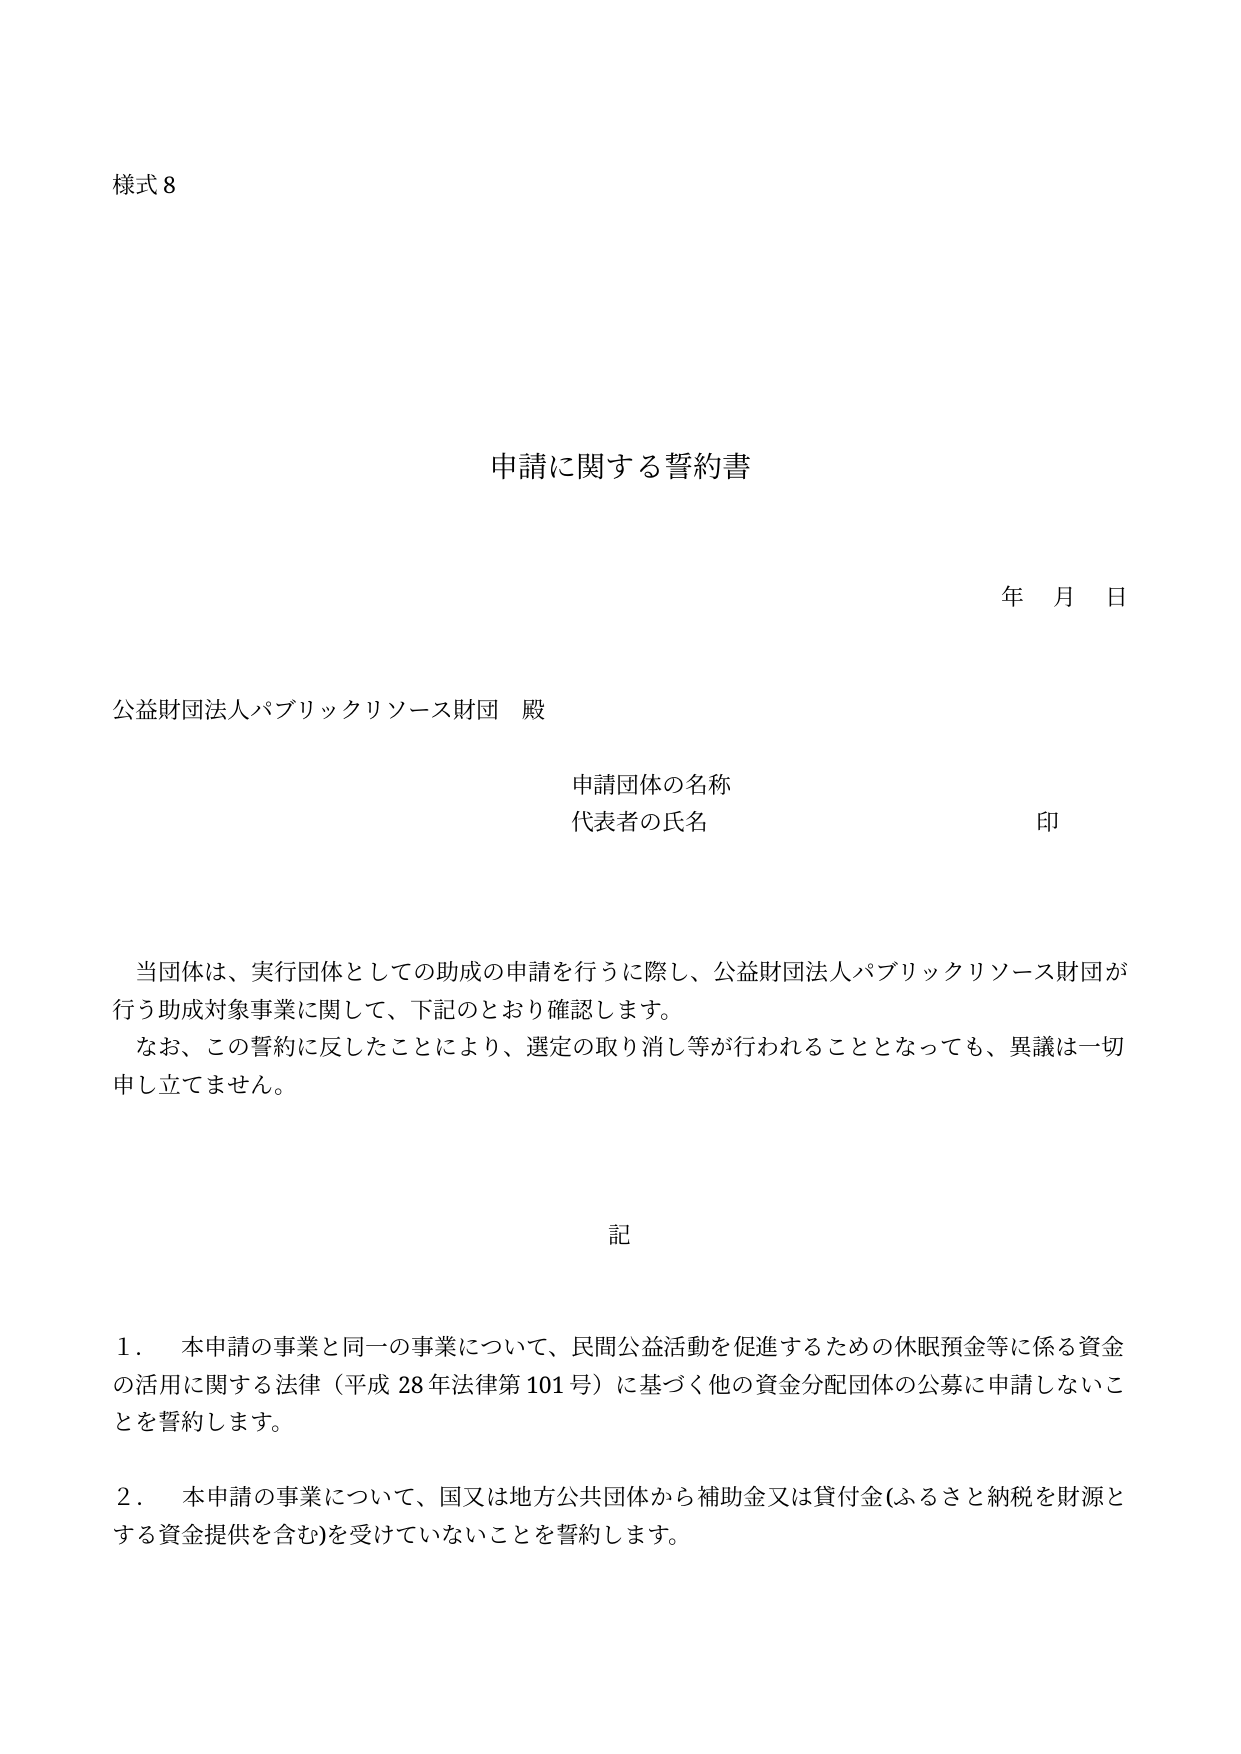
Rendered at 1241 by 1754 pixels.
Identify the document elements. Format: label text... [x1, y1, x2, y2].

text 代表者の氏名 印 [112, 802, 1128, 839]
text 申請団体の名称 [112, 764, 1128, 802]
subtitle 記 [112, 1214, 1128, 1252]
text １． 本申請の事業と同一の事業について、民間公益活動を促進するための休眠預金等に係る資金の活用に関する法律（平成 28年法律第101号）に基づく他の資金分配団体の公募に申請しないことを誓約します。 [112, 1327, 1128, 1439]
text なお、この誓約に反したことにより、選定の取り消し等が行われることとなっても、異議は一切申し立てません。 [112, 1027, 1128, 1102]
text 年 月 日 [287, 577, 1128, 614]
text 当団体は、実行団体としての助成の申請を行うに際し、公益財団法人パブリックリソース財団が行う助成対象事業に関して、下記のとおり確認します。 [112, 952, 1128, 1027]
text 公益財団法人パブリックリソース財団 殿 [112, 689, 1128, 727]
text ２． 本申請の事業について、国又は地方公共団体から補助金又は貸付金(ふるさと納税を財源とする資金提供を含む)を受けていないことを誓約します。 [112, 1477, 1128, 1552]
text 様式8 [112, 164, 1128, 202]
text 申請に関する誓約書 [112, 427, 1128, 502]
